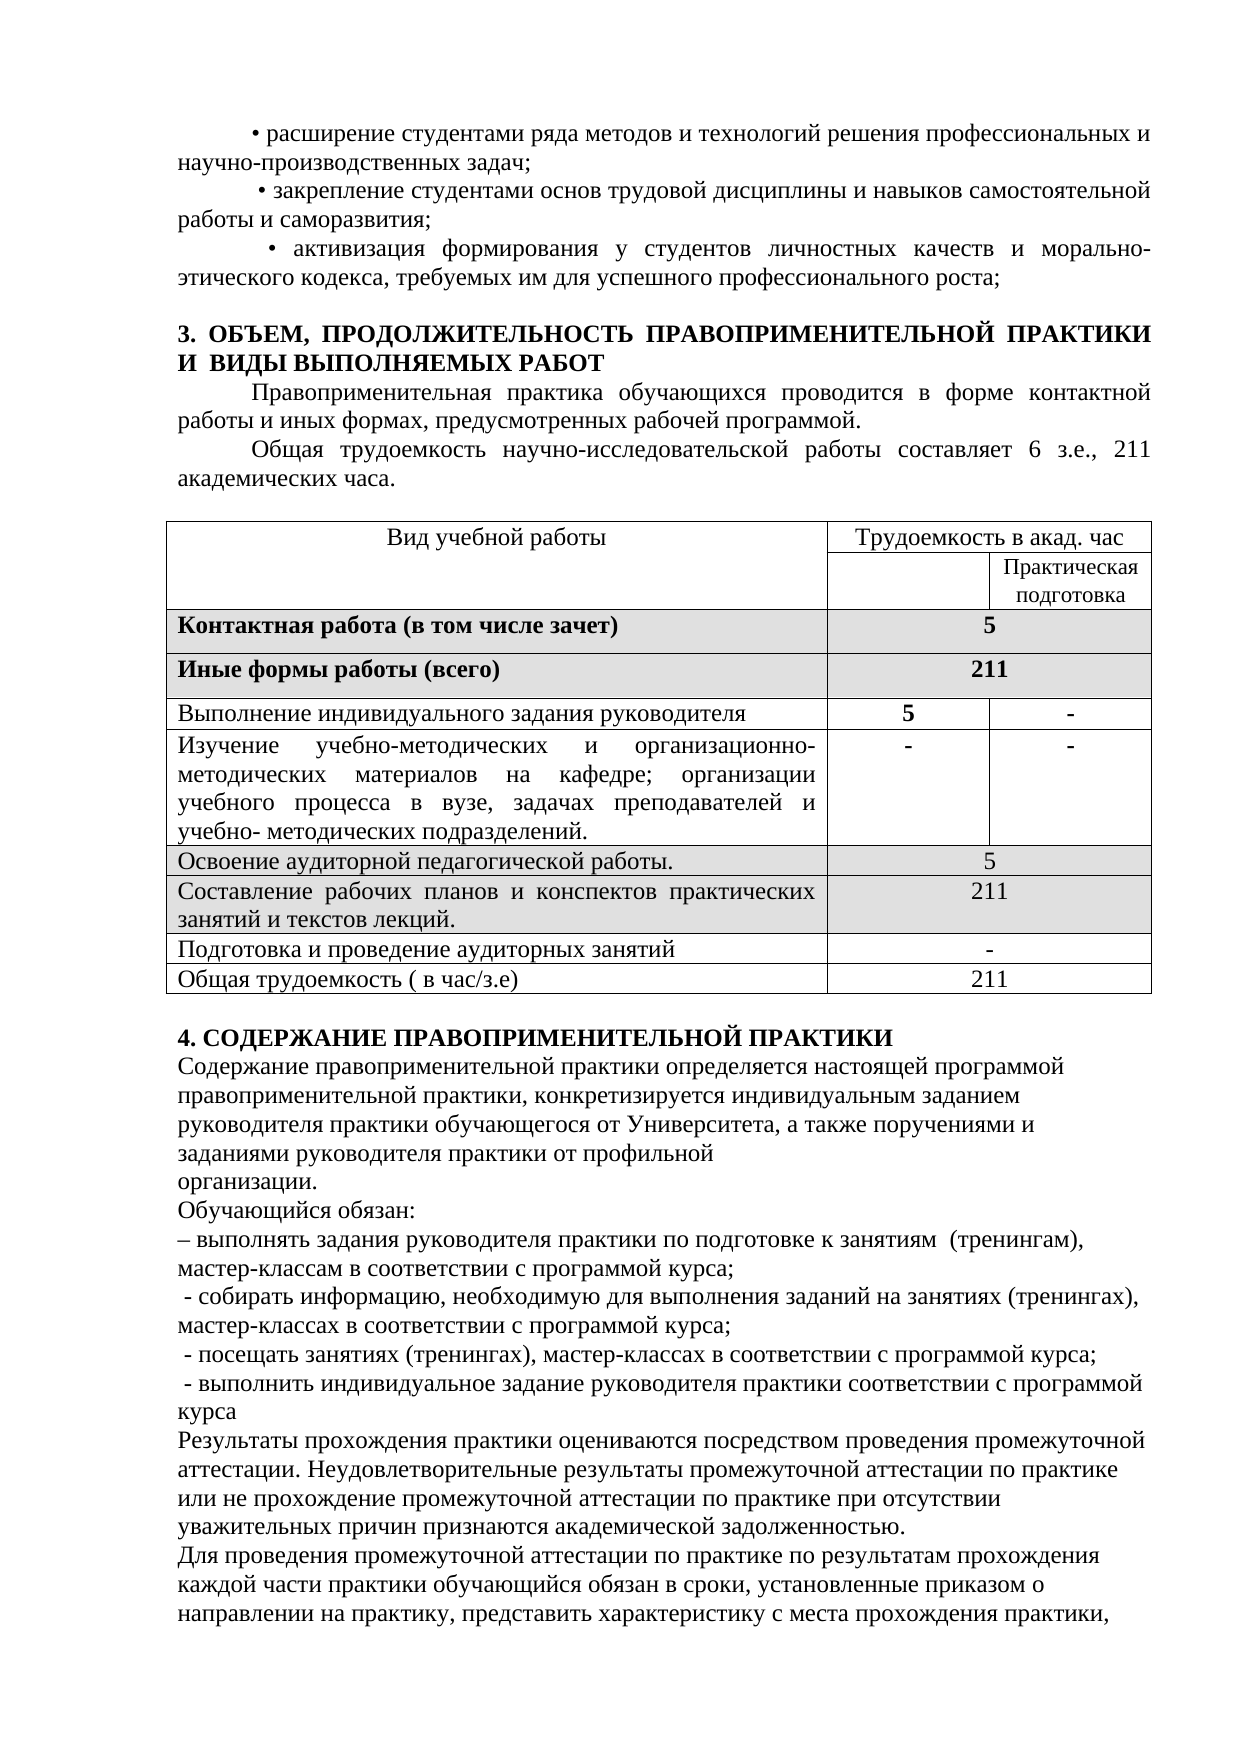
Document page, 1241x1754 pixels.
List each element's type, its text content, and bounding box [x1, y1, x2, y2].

table_cell [828, 553, 989, 609]
table_cell Изучение учебно-методических и организационно- методических материалов на кафедре; организации учебного процесса в вузе, задачах преподавателей и учебно- методических подразделений. [167, 730, 827, 845]
table_cell Иные формы работы (всего) [167, 654, 827, 697]
table_cell Контактная работа (в том числе зачет) [167, 610, 827, 653]
text Правоприменительная практика обучающихся проводится в форме контактной работы и иных формах, предусмотренных рабочей программой. [177, 377, 1152, 434]
text Общая трудоемкость научно-исследовательской работы составляет 6 з.е., 211 академических часа. [177, 434, 1152, 492]
text Содержание правоприменительной практики определяется настоящей программой правоприменительной практики, конкретизируется индивидуальным заданием руководителя практики обучающегося от Университета, а также поручениями и заданиями руководителя практики от профильной организации. [177, 1051, 1152, 1195]
table_cell 211 [828, 654, 1151, 697]
text Результаты прохождения практики оцениваются посредством проведения промежуточной аттестации. Неудовлетворительные результаты промежуточной аттестации по практике или не прохождение промежуточной аттестации по практике при отсутствии уважительных причин признаются академической задолженностью. [177, 1425, 1152, 1540]
table_cell Составление рабочих планов и конспектов практических занятий и текстов лекций. [167, 876, 827, 933]
text 3. Объем, продолжительность правоприменительной практики и виды выполняемых работ [177, 319, 1152, 377]
table_cell 5 [828, 610, 1151, 653]
table_header Трудоемкость в акад. час [828, 522, 1151, 552]
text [177, 1540, 1152, 1626]
table_cell - [990, 699, 1151, 729]
text – выполнять задания руководителя практики по подготовке к занятиям (тренингам), мастер-классам в соответствии с программой курса; [177, 1224, 1152, 1281]
table_cell Выполнение индивидуального задания руководителя [167, 699, 827, 729]
table_cell Подготовка и проведение аудиторных занятий [167, 934, 827, 963]
table_cell - [828, 730, 989, 845]
text - посещать занятиях (тренингах), мастер-классах в соответствии с программой курса; [177, 1339, 1152, 1368]
table_cell - [990, 730, 1151, 845]
table_cell 211 [828, 876, 1151, 933]
table_cell 5 [828, 846, 1151, 875]
text • закрепление студентами основ трудовой дисциплины и навыков самостоятельной работы и саморазвития; [177, 176, 1152, 233]
table_cell Общая трудоемкость ( в час/з.е) [167, 964, 827, 993]
text 4. СОДЕРЖАНИЕ ПРАВОПРИМЕНИТЕЛЬНОЙ ПРАКТИКИ [177, 1023, 1152, 1051]
text - собирать информацию, необходимую для выполнения заданий на занятиях (тренингах), мастер-классах в соответствии с программой курса; [177, 1281, 1152, 1339]
table_cell Практическая подготовка [990, 553, 1151, 609]
table_cell 5 [828, 699, 989, 729]
text • активизация формирования у студентов личностных качеств и морально-этического кодекса, требуемых им для успешного профессионального роста; [177, 233, 1152, 291]
text - выполнить индивидуальное задание руководителя практики соответствии с программой курса [177, 1368, 1152, 1425]
table_cell - [828, 934, 1151, 963]
table_header Вид учебной работы [167, 522, 827, 609]
text Обучающийся обязан: [177, 1195, 1152, 1224]
table_cell 211 [828, 964, 1151, 993]
text • расширение студентами ряда методов и технологий решения профессиональных и научно-производственных задач; [177, 118, 1152, 176]
table_cell Освоение аудиторной педагогической работы. [167, 846, 827, 875]
